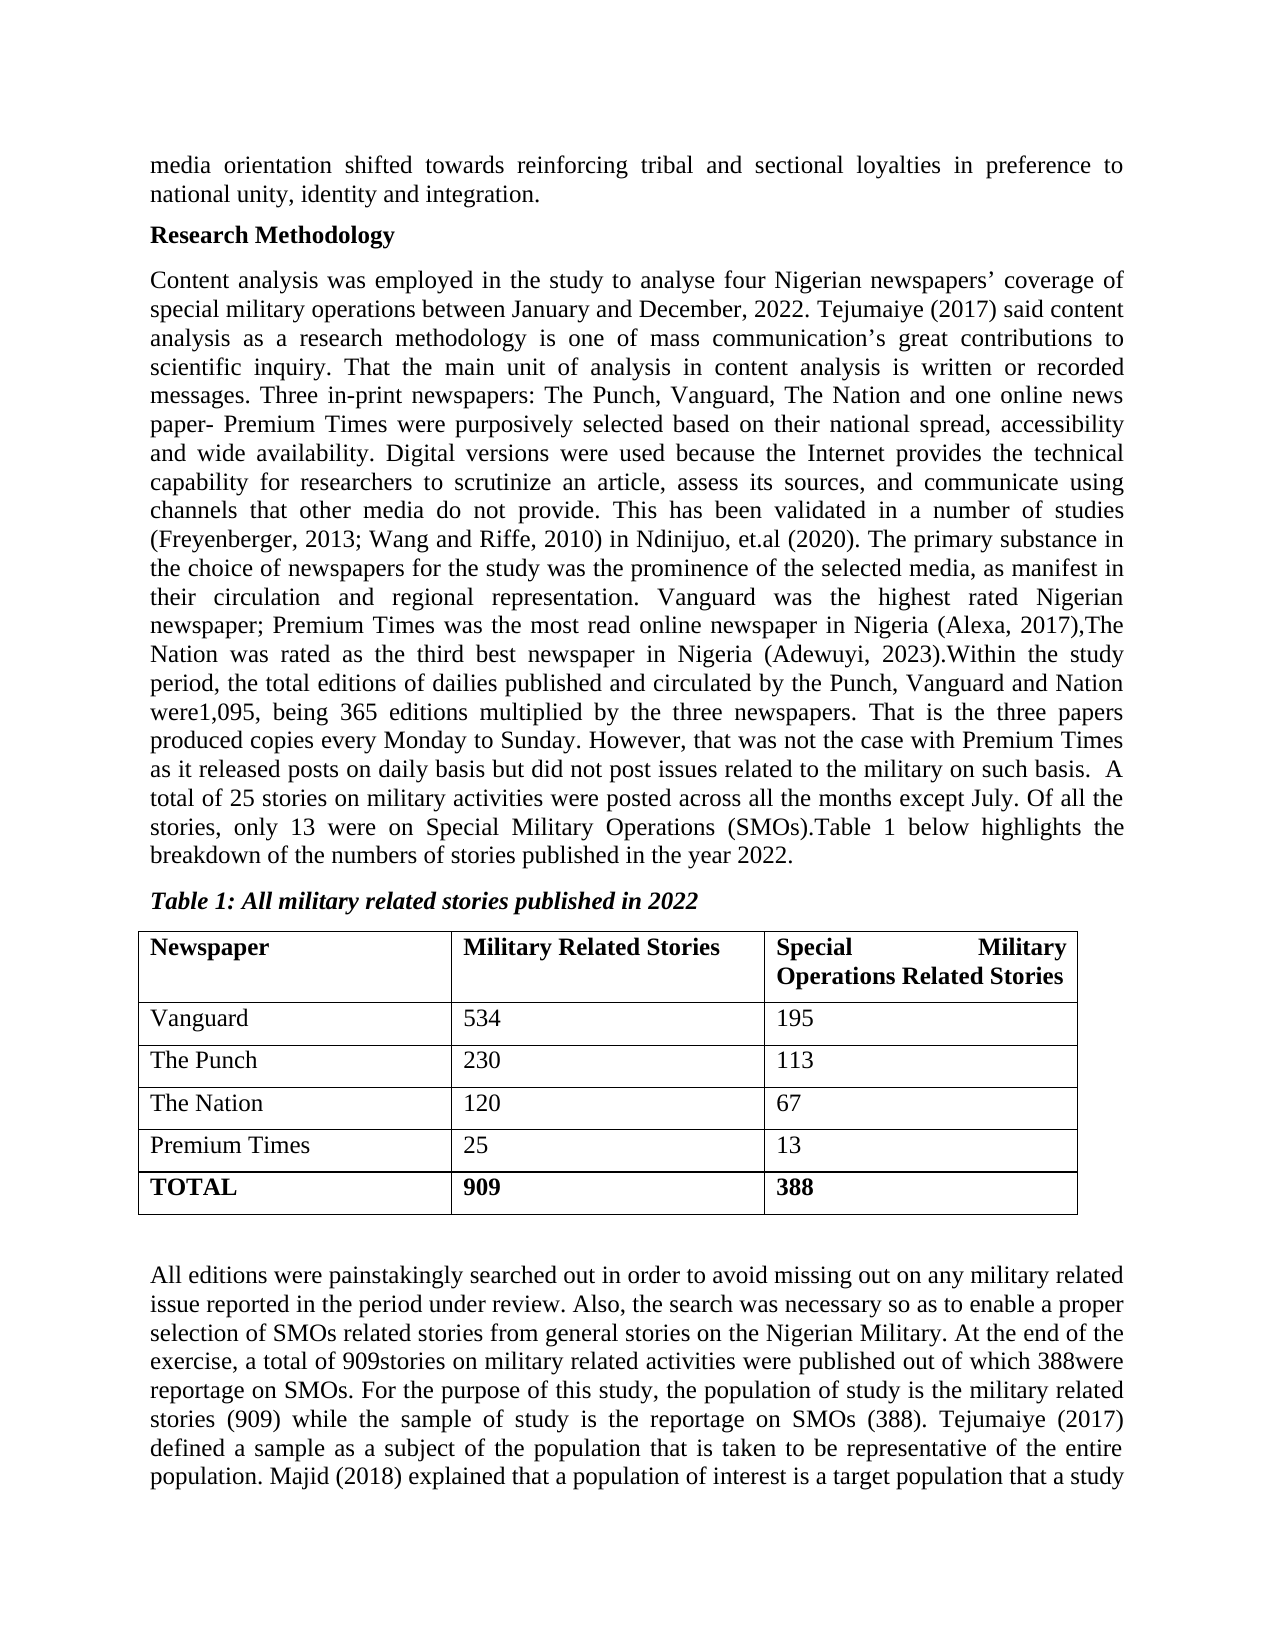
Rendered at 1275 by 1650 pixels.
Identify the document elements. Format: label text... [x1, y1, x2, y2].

text Research Methodology [150, 220, 1125, 249]
table_cell 25 [452, 1130, 764, 1171]
table_cell 120 [452, 1088, 764, 1129]
table_cell 388 [765, 1173, 1077, 1214]
table_cell Premium Times [139, 1130, 451, 1171]
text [150, 1260, 1125, 1490]
text Content analysis was employed in the study to analyse four Nigerian newspapers’ coverage of special military operations between January and December, 2022. Tejumaiye (2017) said content analysis as a research methodology is one of mass communication’s great contributions to scientific inquiry. That the main unit of analysis in content analysis is written or recorded messages. Three in-print newspapers: The Punch, Vanguard, The Nation and one online news paper- Premium Times were purposively selected based on their national spread, accessibility and wide availability. Digital versions were used because the Internet provides the technical capability for researchers to scrutinize an article, assess its sources, and communicate using channels that other media do not provide. This has been validated in a number of studies (Freyenberger, 2013; Wang and Riffe, 2010) in Ndinijuo, et.al (2020). The primary substance in the choice of newspapers for the study was the prominence of the selected media, as manifest in their circulation and regional representation. Vanguard was the highest rated Nigerian newspaper; Premium Times was the most read online newspaper in Nigeria (Alexa, 2017),The Nation was rated as the third best newspaper in Nigeria (Adewuyi, 2023).Within the study period, the total editions of dailies published and circulated by the Punch, Vanguard and Nation were1,095, being 365 editions multiplied by the three newspapers. That is the three papers produced copies every Monday to Sunday. However, that was not the case with Premium Times as it released posts on daily basis but did not post issues related to the military on such basis. A total of 25 stories on military activities were posted across all the months except July. Of all the stories, only 13 were on Special Military Operations (SMOs).Table 1 below highlights the breakdown of the numbers of stories published in the year 2022. [150, 265, 1125, 869]
table_cell 230 [452, 1046, 764, 1087]
table_header Newspaper [139, 932, 451, 1002]
table_cell 67 [765, 1088, 1077, 1129]
table_cell 13 [765, 1130, 1077, 1171]
table_cell 195 [765, 1003, 1077, 1044]
table_cell 534 [452, 1003, 764, 1044]
text Table 1: All military related stories published in 2022 [150, 886, 1125, 914]
table_cell 113 [765, 1046, 1077, 1087]
table_header Military Related Stories [452, 932, 764, 1002]
table_header Special Military Operations Related Stories [765, 932, 1077, 1002]
table_cell Vanguard [139, 1003, 451, 1044]
table_cell The Punch [139, 1046, 451, 1087]
table_cell 909 [452, 1173, 764, 1214]
table_cell The Nation [139, 1088, 451, 1129]
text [150, 150, 1125, 207]
table_cell TOTAL [139, 1173, 451, 1214]
